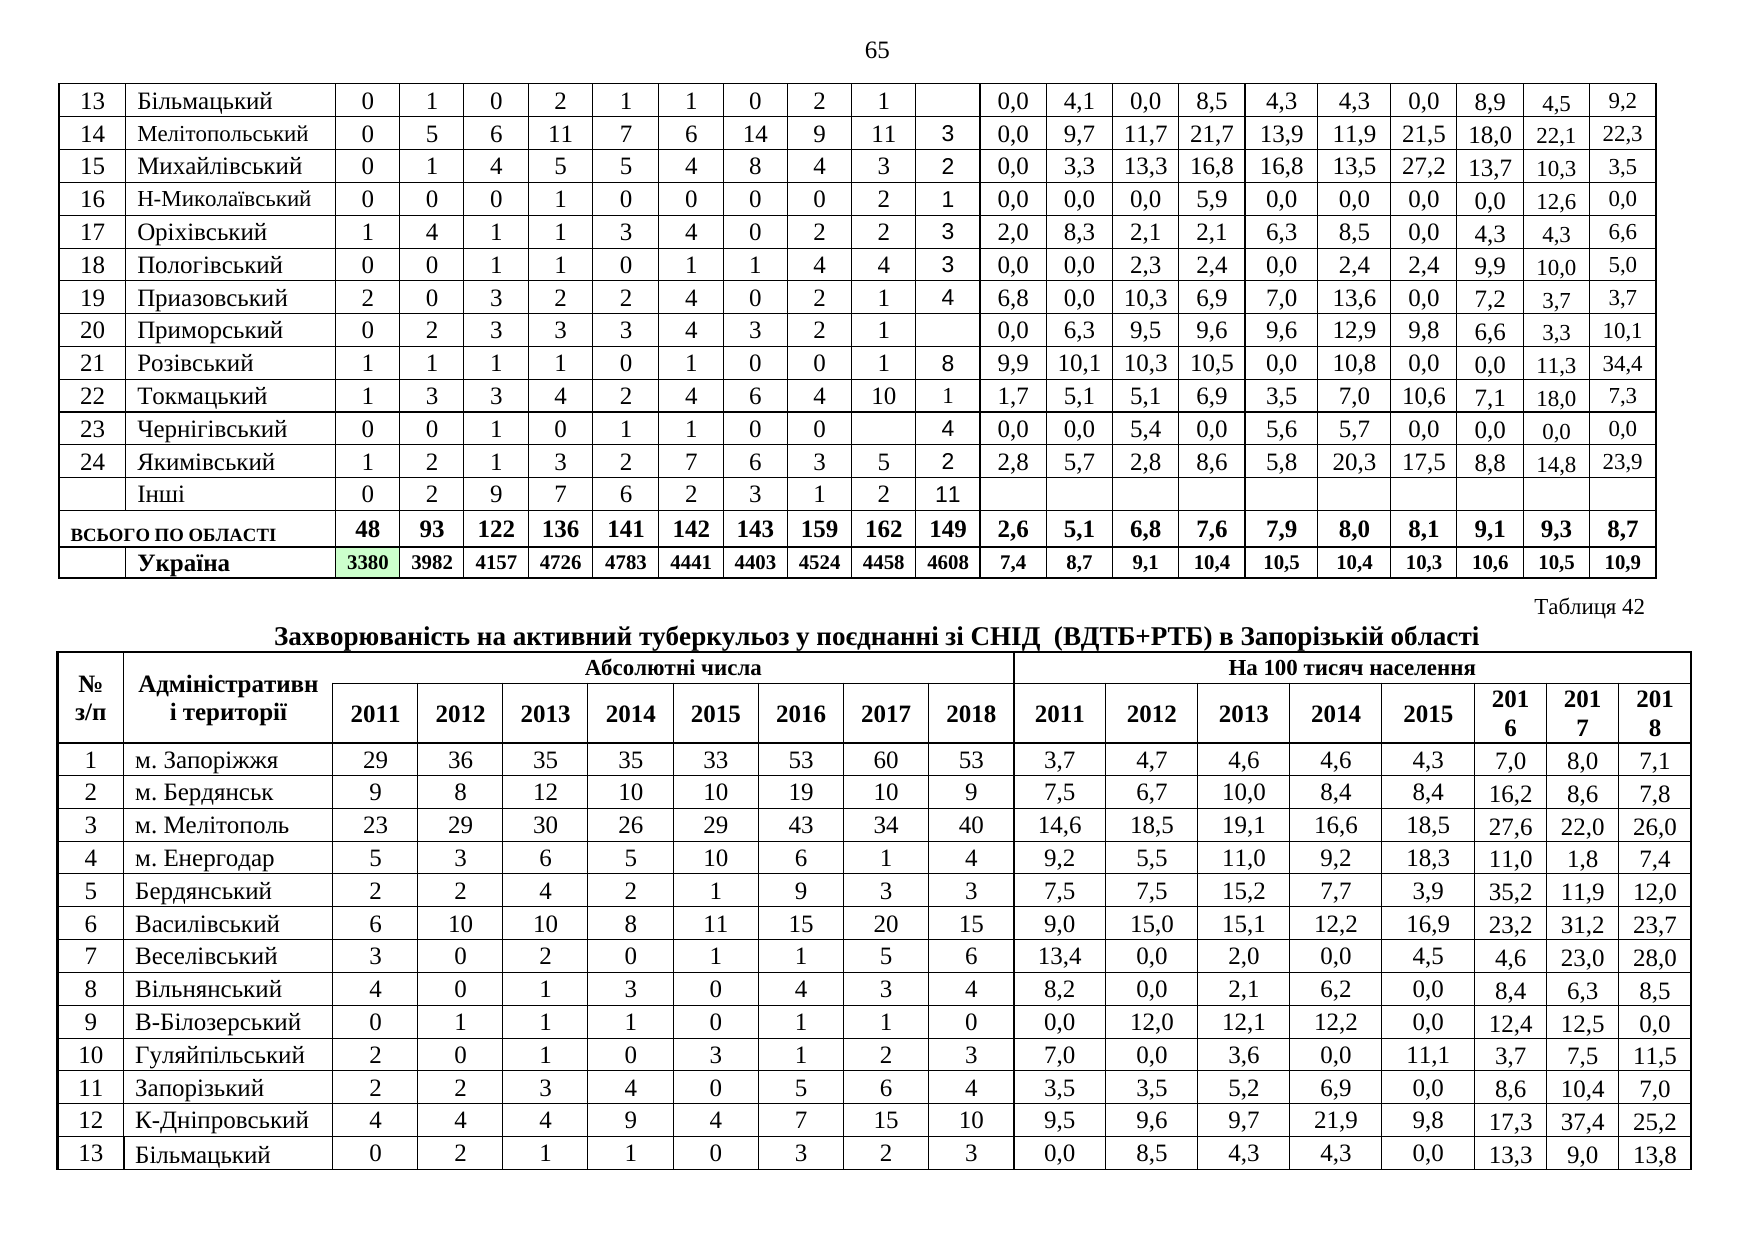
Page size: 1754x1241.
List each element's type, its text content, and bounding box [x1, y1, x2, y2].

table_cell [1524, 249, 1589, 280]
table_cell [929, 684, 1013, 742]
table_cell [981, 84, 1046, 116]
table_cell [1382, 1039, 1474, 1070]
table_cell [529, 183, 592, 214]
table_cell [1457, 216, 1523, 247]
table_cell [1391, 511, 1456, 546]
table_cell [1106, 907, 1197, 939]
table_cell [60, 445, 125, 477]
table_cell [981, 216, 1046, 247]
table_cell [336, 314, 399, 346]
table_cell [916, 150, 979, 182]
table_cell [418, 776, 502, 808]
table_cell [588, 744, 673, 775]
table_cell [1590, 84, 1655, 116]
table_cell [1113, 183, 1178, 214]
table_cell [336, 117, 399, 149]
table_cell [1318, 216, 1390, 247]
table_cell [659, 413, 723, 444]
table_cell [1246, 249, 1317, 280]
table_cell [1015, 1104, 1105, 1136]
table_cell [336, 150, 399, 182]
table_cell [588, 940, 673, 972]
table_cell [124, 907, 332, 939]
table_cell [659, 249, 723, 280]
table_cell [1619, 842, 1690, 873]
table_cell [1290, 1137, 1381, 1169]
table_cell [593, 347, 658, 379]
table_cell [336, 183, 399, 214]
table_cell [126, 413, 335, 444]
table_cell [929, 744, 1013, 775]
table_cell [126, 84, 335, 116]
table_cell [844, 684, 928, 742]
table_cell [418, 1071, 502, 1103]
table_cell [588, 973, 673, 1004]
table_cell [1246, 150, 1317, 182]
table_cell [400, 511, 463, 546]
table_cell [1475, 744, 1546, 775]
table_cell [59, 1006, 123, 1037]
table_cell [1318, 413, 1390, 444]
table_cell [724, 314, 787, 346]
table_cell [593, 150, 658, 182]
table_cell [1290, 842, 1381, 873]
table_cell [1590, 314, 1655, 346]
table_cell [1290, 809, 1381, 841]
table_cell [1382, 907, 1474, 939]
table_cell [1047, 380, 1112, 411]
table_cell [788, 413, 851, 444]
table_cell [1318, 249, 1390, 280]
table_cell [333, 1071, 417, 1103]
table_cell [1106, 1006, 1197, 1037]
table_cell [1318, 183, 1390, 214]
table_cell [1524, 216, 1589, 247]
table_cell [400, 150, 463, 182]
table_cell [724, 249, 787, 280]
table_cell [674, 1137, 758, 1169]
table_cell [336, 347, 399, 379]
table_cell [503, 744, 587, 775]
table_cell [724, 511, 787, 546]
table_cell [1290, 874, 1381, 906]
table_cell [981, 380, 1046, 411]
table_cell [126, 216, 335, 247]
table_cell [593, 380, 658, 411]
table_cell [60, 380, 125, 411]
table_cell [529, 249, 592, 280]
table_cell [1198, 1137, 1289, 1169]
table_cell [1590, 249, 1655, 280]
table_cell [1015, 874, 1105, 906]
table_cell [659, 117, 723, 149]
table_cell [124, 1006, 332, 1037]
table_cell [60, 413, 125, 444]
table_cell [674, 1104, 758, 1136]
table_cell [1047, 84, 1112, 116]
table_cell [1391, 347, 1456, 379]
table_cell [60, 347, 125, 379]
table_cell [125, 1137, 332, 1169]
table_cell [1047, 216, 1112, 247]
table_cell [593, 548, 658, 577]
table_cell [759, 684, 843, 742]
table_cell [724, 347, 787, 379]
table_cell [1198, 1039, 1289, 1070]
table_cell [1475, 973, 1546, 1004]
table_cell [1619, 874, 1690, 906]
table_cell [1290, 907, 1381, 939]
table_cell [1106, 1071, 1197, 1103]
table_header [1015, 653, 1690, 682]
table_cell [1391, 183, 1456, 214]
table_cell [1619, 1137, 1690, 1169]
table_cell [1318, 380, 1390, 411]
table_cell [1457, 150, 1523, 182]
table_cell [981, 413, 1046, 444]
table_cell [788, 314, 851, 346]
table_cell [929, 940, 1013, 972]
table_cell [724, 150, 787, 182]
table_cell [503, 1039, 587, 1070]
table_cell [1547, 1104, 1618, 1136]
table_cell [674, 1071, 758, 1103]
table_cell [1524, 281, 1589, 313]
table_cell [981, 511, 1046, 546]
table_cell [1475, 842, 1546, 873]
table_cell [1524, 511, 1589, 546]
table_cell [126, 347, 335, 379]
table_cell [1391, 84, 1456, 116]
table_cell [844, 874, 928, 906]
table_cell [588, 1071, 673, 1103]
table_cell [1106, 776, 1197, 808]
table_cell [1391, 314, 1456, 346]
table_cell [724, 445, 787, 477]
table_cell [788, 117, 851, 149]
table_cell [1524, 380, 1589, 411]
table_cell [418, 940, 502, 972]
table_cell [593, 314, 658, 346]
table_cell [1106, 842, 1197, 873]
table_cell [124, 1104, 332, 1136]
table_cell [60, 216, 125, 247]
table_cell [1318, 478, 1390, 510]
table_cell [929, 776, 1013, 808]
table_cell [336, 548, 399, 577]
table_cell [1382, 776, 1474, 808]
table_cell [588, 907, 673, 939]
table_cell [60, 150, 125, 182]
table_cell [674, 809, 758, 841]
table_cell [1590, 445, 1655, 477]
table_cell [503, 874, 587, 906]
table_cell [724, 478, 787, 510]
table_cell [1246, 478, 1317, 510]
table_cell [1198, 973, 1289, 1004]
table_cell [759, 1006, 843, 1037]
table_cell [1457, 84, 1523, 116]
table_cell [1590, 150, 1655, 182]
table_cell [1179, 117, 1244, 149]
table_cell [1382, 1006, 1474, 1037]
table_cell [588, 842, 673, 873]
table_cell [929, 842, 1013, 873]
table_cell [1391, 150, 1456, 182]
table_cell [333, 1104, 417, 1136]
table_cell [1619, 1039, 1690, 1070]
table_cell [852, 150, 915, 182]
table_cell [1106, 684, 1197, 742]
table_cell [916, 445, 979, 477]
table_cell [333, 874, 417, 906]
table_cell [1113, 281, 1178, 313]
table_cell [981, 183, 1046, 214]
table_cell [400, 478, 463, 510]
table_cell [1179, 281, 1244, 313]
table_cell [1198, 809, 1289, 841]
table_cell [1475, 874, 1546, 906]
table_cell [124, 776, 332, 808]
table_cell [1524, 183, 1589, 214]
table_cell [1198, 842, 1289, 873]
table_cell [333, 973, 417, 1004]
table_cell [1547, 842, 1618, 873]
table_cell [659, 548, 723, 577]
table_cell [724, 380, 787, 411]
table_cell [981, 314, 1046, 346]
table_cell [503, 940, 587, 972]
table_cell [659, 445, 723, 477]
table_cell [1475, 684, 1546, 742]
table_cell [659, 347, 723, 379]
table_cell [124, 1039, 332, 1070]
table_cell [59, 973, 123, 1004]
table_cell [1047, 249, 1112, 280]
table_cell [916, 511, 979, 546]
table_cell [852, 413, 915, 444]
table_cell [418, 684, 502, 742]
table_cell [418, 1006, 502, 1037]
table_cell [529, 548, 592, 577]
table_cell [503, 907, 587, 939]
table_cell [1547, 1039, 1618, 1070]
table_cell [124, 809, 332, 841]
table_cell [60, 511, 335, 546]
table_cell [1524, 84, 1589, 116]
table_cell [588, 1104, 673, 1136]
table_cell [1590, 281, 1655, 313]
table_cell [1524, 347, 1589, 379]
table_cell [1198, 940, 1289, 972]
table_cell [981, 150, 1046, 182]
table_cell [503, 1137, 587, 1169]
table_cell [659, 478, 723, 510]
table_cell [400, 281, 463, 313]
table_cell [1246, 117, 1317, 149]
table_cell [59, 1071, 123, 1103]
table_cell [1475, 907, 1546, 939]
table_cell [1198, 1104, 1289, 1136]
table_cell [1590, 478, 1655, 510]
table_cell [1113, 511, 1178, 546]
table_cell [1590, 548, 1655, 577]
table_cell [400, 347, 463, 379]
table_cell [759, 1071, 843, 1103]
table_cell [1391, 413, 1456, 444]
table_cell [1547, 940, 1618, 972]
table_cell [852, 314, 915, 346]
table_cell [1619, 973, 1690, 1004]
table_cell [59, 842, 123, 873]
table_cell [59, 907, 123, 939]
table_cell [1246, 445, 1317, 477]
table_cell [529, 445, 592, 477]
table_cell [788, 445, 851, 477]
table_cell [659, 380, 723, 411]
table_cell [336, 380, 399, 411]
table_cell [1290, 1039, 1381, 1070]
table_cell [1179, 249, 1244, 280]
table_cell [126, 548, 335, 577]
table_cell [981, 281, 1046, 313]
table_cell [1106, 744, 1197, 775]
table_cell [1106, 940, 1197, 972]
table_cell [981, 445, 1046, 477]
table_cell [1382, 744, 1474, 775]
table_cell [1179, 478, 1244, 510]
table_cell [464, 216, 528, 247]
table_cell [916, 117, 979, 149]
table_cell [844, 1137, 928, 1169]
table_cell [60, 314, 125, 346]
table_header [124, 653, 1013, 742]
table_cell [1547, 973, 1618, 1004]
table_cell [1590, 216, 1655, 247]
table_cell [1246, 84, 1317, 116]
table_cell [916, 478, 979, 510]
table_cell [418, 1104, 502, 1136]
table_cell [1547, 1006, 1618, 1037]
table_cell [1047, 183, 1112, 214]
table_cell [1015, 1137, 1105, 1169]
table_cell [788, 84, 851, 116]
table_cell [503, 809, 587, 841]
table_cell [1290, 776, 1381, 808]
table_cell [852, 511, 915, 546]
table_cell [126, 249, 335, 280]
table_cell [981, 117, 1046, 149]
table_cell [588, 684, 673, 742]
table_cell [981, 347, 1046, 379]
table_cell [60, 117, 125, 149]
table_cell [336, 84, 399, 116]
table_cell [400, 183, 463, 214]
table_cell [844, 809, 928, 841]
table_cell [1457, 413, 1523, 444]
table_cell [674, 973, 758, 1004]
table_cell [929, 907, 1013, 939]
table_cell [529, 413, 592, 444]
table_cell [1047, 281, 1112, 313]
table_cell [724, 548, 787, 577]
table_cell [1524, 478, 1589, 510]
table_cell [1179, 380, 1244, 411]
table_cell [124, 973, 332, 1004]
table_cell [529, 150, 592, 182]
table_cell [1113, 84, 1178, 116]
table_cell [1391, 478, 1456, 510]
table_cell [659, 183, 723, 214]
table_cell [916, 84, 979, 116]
text Захворюваність на активний туберкульоз у поєднанні зі СНІД (ВДТБ+РТБ) в Запорізькій області [59, 619, 1695, 651]
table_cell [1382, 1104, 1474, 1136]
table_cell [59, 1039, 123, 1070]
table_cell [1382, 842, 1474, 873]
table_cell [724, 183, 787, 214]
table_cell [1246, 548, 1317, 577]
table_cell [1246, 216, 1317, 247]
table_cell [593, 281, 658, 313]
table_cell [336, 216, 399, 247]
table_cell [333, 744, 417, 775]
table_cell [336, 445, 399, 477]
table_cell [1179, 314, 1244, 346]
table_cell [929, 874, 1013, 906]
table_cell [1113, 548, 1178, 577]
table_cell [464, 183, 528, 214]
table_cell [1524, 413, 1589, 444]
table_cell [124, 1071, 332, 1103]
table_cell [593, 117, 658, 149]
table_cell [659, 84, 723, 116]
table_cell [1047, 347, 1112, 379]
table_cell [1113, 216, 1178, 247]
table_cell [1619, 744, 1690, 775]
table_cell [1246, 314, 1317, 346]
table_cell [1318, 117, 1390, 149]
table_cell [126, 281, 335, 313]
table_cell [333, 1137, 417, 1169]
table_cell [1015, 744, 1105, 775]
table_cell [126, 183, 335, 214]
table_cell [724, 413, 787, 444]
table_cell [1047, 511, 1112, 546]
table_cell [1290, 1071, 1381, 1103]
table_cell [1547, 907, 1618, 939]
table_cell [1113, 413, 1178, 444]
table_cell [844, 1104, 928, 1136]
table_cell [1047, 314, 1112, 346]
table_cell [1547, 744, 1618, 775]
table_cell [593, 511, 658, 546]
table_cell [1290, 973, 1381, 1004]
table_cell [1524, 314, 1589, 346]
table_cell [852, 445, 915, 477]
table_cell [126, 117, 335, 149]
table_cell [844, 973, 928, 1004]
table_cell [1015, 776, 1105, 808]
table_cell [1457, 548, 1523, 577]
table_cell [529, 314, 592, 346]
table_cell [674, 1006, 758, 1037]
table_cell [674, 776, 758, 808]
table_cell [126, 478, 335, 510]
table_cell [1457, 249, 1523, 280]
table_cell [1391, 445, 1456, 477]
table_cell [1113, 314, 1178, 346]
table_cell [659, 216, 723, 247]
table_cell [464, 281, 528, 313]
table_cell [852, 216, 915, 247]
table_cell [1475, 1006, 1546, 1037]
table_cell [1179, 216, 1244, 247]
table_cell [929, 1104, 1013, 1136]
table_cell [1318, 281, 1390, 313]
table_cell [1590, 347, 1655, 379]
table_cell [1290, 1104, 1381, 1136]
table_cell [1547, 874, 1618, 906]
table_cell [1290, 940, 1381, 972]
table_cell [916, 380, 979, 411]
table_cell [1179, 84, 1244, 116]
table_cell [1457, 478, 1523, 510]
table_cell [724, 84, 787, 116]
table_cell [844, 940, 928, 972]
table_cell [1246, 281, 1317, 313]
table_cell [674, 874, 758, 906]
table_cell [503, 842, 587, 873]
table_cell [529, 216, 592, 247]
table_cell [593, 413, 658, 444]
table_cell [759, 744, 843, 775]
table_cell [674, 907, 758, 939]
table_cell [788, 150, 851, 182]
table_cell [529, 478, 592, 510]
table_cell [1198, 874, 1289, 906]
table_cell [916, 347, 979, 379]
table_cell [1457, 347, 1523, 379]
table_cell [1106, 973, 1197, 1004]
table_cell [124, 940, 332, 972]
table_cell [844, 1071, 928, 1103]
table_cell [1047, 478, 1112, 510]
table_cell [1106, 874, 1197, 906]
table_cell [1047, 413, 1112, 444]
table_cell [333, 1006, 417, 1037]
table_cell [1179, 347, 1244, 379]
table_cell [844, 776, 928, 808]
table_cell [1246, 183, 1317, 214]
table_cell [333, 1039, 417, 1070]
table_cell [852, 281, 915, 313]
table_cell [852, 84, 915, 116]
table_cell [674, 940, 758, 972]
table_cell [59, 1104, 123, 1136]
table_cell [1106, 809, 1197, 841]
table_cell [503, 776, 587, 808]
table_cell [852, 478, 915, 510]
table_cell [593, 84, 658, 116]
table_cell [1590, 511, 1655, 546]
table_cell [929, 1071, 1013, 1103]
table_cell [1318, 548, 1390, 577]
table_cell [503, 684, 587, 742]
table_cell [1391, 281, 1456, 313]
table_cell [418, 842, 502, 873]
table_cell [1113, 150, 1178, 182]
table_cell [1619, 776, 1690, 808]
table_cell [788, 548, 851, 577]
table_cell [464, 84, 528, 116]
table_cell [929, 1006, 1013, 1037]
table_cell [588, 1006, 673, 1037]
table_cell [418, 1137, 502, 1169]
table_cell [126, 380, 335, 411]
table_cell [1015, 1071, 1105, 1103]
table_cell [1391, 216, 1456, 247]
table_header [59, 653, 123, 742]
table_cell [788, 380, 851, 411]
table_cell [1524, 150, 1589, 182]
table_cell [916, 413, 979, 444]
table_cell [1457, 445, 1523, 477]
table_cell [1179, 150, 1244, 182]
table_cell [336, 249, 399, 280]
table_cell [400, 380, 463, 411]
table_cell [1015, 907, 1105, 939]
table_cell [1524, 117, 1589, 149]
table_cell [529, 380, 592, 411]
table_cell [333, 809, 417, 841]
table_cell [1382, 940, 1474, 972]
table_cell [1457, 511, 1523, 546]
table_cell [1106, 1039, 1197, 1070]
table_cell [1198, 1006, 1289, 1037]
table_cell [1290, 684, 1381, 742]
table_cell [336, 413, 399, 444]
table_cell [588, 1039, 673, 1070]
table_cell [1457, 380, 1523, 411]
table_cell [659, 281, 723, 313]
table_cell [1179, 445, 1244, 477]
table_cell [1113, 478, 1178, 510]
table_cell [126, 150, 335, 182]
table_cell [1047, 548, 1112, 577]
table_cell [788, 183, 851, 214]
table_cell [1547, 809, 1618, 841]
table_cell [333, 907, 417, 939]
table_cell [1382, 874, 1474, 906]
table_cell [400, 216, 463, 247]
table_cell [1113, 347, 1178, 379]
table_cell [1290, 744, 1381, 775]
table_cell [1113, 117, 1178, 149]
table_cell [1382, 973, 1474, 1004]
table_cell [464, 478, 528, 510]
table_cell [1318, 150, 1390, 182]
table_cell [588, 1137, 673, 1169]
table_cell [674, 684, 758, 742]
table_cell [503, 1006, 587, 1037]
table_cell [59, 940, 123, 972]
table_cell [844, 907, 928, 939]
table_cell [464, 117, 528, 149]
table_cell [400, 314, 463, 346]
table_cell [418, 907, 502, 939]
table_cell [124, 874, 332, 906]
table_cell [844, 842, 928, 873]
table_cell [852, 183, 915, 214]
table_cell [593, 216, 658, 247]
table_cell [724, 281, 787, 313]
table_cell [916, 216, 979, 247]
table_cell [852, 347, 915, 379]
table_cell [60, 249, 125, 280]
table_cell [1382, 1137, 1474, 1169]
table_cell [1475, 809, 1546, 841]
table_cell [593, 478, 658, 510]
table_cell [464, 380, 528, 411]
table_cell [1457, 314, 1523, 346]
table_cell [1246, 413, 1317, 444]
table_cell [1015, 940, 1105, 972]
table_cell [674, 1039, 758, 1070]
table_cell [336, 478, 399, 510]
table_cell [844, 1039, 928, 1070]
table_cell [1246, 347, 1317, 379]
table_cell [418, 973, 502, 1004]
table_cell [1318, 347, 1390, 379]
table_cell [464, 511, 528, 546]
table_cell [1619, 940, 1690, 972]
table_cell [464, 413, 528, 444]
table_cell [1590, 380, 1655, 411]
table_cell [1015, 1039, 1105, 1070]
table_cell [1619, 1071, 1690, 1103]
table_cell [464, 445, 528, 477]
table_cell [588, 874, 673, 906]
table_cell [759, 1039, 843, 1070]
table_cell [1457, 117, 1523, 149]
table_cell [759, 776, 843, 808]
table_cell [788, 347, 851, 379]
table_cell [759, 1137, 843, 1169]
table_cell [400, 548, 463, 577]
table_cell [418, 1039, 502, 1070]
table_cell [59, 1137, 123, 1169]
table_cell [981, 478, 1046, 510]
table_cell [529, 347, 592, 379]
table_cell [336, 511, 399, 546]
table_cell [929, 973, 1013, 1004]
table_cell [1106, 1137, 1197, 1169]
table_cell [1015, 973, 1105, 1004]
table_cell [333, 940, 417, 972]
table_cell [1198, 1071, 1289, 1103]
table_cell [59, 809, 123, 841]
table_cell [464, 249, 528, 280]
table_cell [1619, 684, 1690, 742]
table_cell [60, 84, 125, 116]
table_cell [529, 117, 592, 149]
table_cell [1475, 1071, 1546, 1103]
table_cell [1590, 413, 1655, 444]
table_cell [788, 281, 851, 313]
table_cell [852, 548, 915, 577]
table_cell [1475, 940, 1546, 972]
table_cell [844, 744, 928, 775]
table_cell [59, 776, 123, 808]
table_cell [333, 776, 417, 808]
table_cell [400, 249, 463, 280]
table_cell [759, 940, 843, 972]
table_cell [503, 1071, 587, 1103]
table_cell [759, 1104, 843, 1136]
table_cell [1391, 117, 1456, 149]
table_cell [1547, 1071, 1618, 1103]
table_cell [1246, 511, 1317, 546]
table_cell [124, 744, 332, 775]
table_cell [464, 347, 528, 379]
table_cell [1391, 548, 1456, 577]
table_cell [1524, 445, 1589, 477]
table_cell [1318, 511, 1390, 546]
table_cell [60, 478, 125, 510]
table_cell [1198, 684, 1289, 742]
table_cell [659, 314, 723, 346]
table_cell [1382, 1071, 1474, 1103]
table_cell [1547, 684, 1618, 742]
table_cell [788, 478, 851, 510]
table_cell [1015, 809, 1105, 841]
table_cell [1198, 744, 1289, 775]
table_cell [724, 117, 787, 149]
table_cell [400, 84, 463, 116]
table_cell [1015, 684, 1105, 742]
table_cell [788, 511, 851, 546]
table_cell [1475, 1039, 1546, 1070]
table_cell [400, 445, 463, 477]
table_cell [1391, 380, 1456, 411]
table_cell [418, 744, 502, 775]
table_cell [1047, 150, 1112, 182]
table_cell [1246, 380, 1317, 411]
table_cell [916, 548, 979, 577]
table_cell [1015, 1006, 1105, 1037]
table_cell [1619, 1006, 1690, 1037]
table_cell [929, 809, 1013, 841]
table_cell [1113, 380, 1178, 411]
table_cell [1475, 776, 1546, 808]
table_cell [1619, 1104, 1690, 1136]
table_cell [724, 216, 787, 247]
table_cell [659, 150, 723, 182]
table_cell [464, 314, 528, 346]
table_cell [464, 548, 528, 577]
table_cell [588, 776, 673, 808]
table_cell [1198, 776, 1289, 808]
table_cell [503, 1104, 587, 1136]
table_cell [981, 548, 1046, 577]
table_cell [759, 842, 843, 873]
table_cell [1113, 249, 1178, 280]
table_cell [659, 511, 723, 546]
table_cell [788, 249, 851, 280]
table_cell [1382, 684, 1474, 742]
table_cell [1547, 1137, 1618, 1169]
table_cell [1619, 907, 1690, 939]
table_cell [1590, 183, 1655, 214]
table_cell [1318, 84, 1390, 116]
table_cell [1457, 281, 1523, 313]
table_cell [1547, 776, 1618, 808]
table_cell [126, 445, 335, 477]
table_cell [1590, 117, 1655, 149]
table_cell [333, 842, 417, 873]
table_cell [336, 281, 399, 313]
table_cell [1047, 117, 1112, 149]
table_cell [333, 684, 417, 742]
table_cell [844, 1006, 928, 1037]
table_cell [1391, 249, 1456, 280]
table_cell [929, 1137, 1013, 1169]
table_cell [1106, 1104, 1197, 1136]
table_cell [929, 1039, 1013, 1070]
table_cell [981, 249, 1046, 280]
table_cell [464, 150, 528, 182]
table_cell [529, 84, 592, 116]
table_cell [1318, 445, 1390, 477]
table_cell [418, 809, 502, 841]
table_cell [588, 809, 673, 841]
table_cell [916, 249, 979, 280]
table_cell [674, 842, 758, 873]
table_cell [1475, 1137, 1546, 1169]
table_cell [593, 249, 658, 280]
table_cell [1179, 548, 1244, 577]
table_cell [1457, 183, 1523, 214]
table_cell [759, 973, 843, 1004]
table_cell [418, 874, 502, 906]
text Таблиця 42 [1460, 593, 1695, 619]
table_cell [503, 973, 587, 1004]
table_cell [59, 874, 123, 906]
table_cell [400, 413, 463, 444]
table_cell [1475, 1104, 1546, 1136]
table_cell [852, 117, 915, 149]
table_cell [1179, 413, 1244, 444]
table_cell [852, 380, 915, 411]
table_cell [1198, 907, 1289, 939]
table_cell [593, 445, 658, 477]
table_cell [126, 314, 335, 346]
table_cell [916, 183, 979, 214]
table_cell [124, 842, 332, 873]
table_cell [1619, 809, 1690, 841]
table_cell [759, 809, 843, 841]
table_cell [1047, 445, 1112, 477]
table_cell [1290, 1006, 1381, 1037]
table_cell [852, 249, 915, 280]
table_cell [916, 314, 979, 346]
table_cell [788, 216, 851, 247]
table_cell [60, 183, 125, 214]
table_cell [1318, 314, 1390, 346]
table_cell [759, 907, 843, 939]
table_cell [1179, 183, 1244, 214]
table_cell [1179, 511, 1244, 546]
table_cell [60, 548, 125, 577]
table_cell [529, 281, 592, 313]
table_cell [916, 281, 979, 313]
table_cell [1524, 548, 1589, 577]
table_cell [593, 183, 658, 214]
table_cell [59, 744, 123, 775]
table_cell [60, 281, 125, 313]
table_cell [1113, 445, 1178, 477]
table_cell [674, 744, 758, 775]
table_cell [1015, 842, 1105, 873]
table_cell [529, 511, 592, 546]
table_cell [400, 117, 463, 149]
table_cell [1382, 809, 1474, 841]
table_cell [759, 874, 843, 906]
